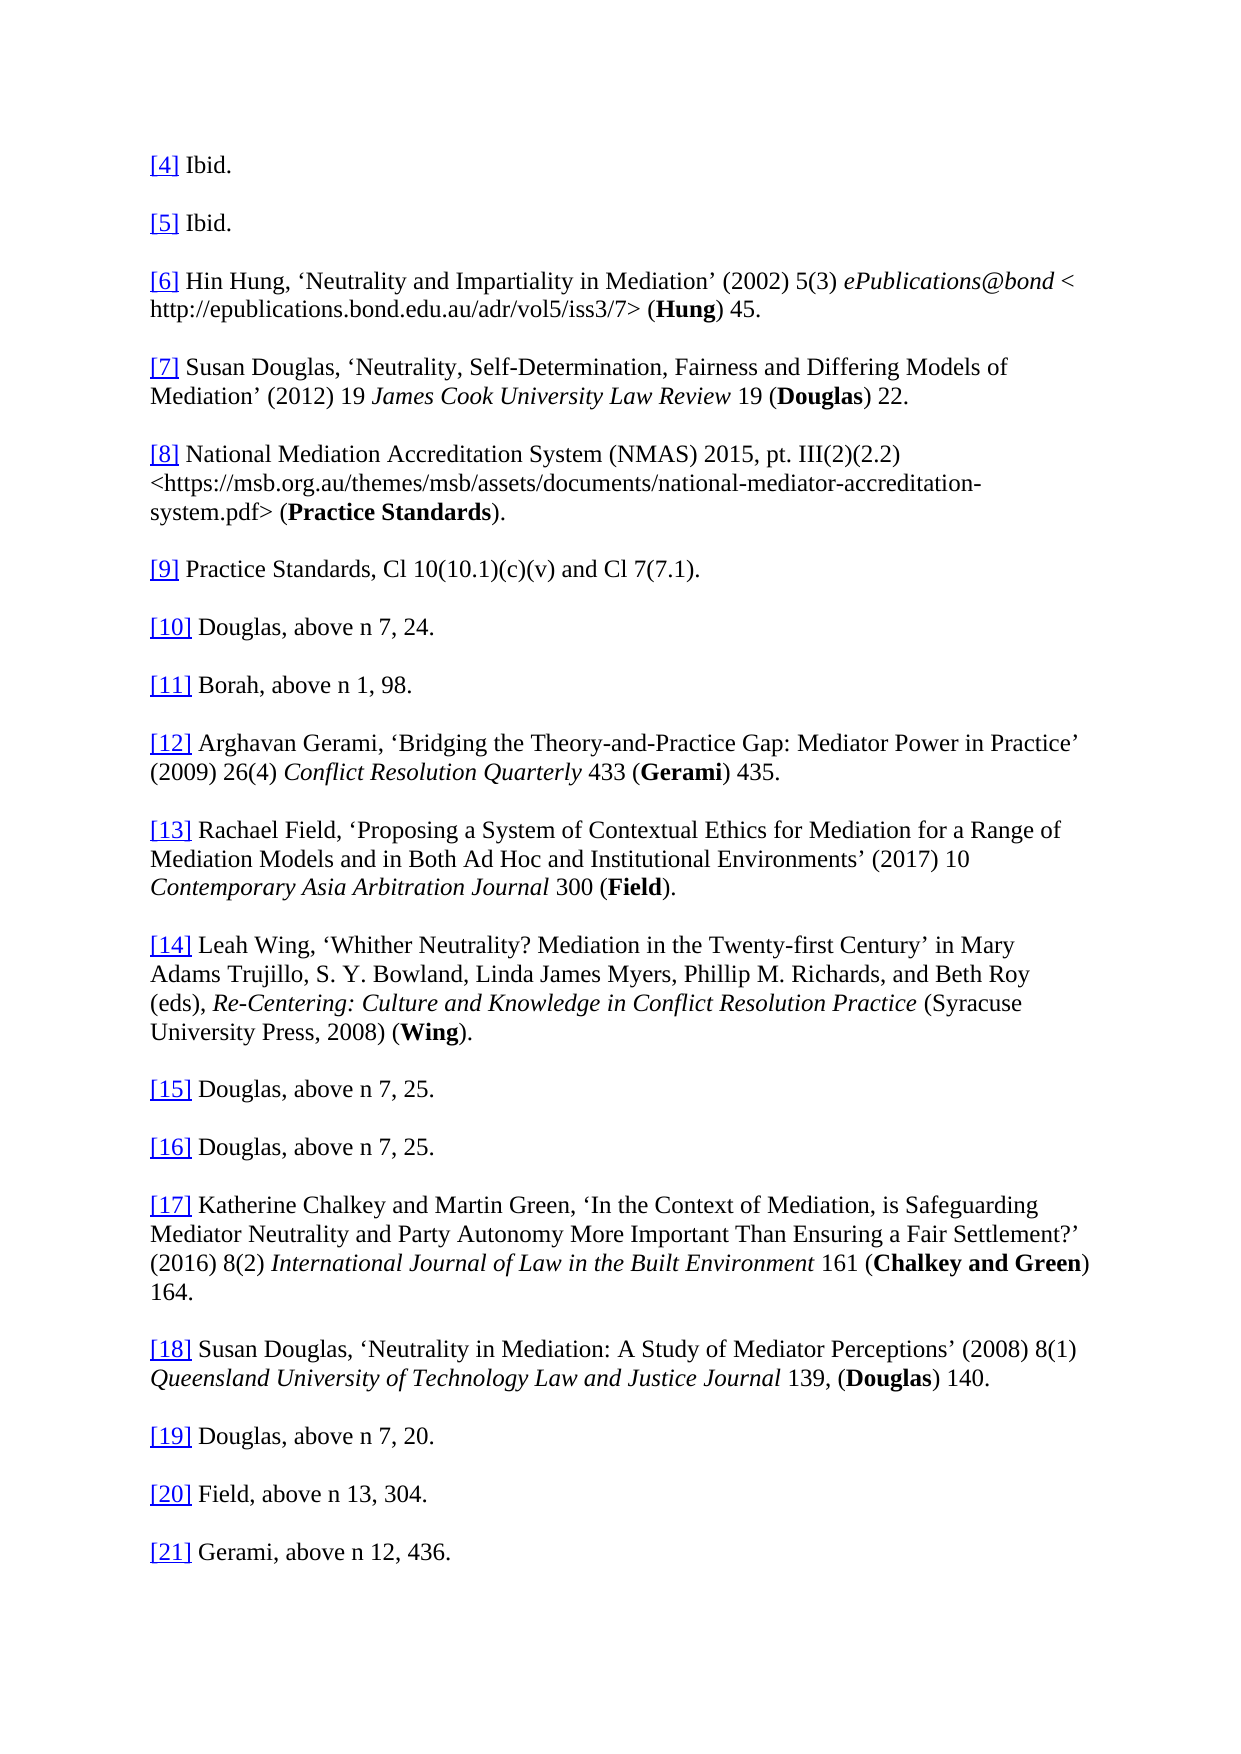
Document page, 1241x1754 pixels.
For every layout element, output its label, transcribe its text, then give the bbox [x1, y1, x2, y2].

text [18] Susan Douglas, ‘Neutrality in Mediation: A Study of Mediator Perceptions’ (2008) 8(1) Queensland University of Technology Law and Justice Journal 139, (Douglas) 140. [150, 1334, 1090, 1392]
text [7] Susan Douglas, ‘Neutrality, Self-Determination, Fairness and Differing Models of Mediation’ (2012) 19 James Cook University Law Review 19 (Douglas) 22. [150, 352, 1090, 410]
text [10] Douglas, above n 7, 24. [150, 612, 1090, 641]
text [13] Rachael Field, ‘Proposing a System of Contextual Ethics for Mediation for a Range of Mediation Models and in Both Ad Hoc and Institutional Environments’ (2017) 10 Contemporary Asia Arbitration Journal 300 (Field). [150, 815, 1090, 901]
text [19] Douglas, above n 7, 20. [150, 1421, 1090, 1450]
text [20] Field, above n 13, 304. [150, 1479, 1090, 1508]
text [16] Douglas, above n 7, 25. [150, 1132, 1090, 1161]
text [8] National Mediation Accreditation System (NMAS) 2015, pt. III(2)(2.2) <https://msb.org.au/themes/msb/assets/documents/national-mediator-accreditation-system.pdf> (Practice Standards). [150, 439, 1090, 525]
text [6] Hin Hung, ‘Neutrality and Impartiality in Mediation’ (2002) 5(3) ePublications@bond < http://epublications.bond.edu.au/adr/vol5/iss3/7> (Hung) 45. [150, 266, 1090, 323]
text [17] Katherine Chalkey and Martin Green, ‘In the Context of Mediation, is Safeguarding Mediator Neutrality and Party Autonomy More Important Than Ensuring a Fair Settlement?’ (2016) 8(2) International Journal of Law in the Built Environment 161 (Chalkey and Green) 164. [150, 1190, 1090, 1305]
text [9] Practice Standards, Cl 10(10.1)(c)(v) and Cl 7(7.1). [150, 554, 1090, 583]
text [11] Borah, above n 1, 98. [150, 670, 1090, 699]
text [15] Douglas, above n 7, 25. [150, 1074, 1090, 1103]
text [5] Ibid. [150, 208, 1090, 237]
text [4] Ibid. [150, 150, 1090, 179]
text [21] Gerami, above n 12, 436. [150, 1537, 1090, 1566]
text [12] Arghavan Gerami, ‘Bridging the Theory-and-Practice Gap: Mediator Power in Practice’ (2009) 26(4) Conflict Resolution Quarterly 433 (Gerami) 435. [150, 728, 1090, 786]
text [14] Leah Wing, ‘Whither Neutrality? Mediation in the Twenty-first Century’ in Mary Adams Trujillo, S. Y. Bowland, Linda James Myers, Phillip M. Richards, and Beth Roy (eds), Re-Centering: Culture and Knowledge in Conflict Resolution Practice (Syracuse University Press, 2008) (Wing). [150, 930, 1090, 1045]
